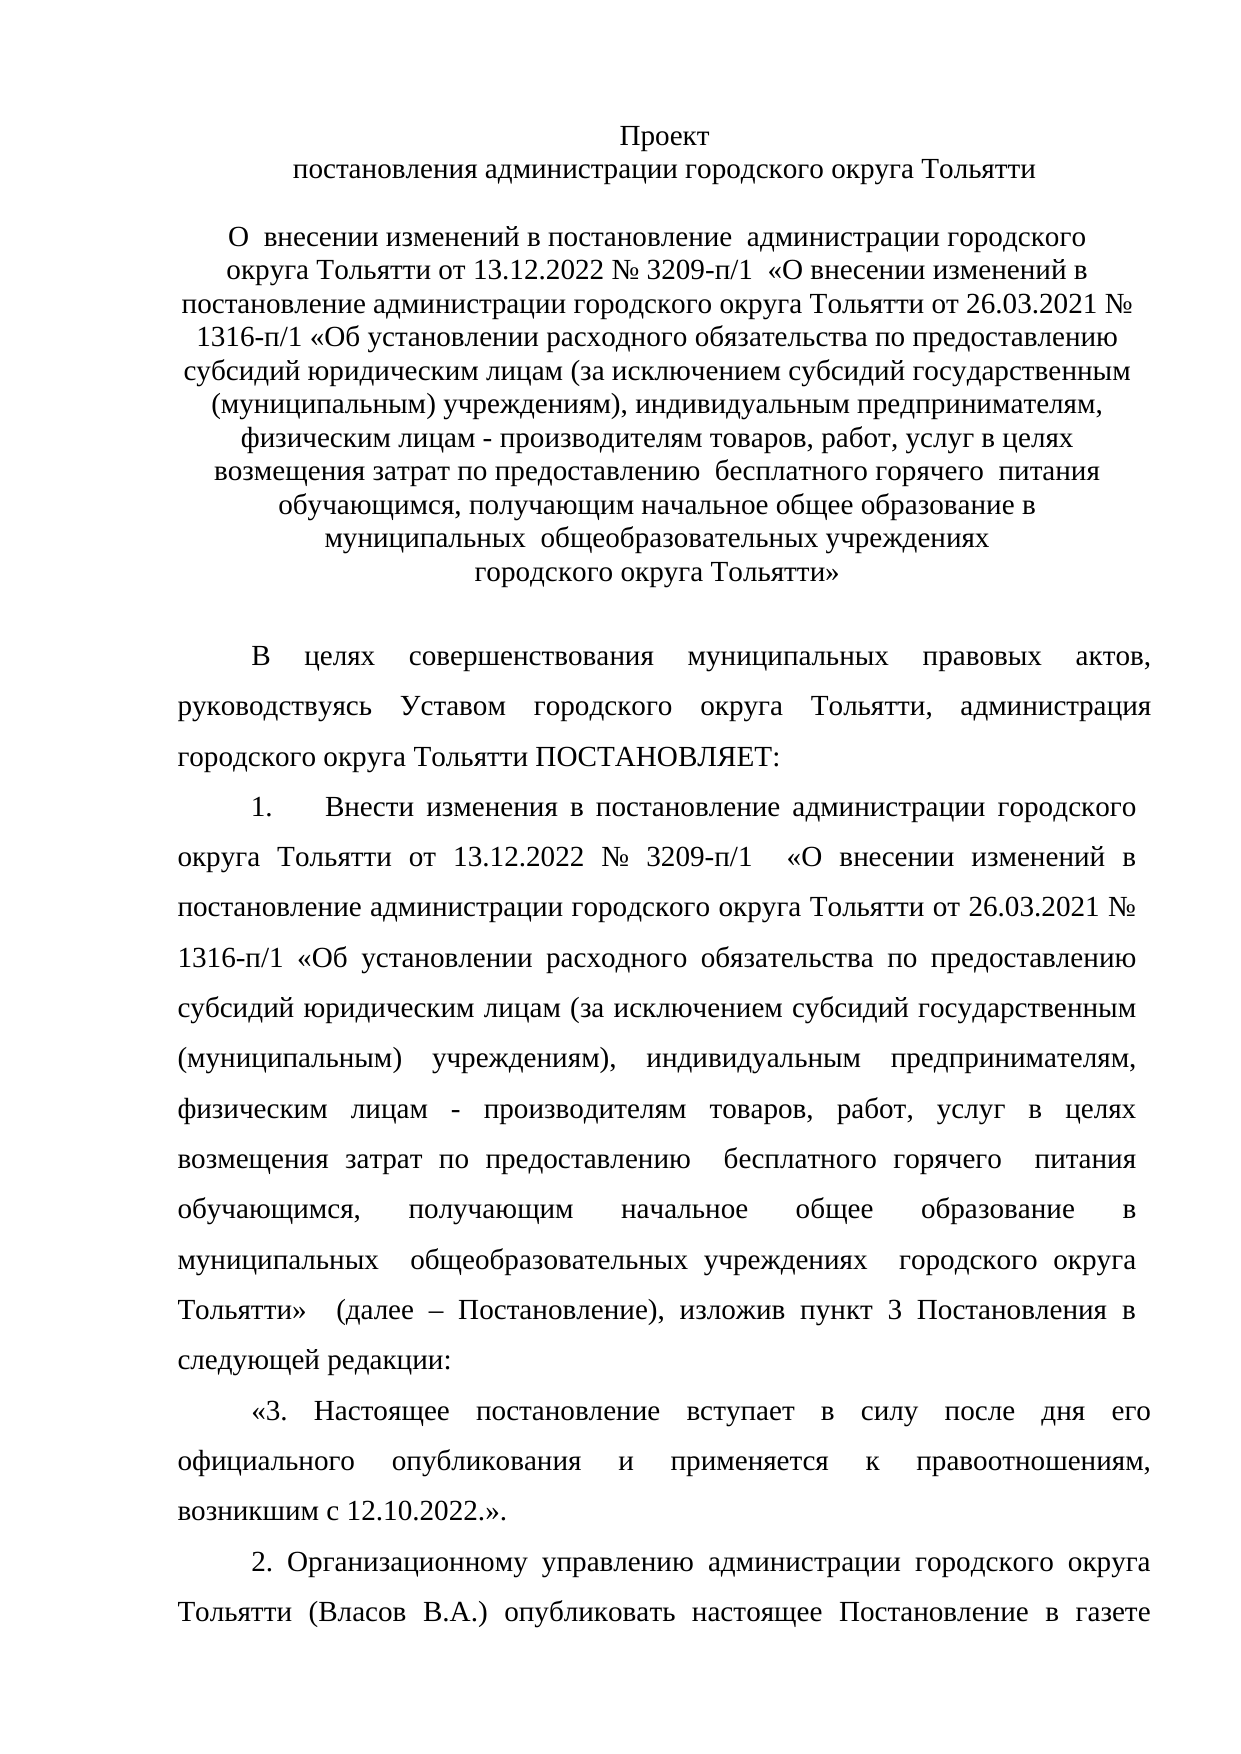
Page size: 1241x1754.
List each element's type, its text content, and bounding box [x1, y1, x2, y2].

text округа Тольятти от 13.12.2022 № 3209-п/1 «О внесении изменений в постановление администрации городского округа Тольятти от 26.03.2021 № 1316-п/1 «Об установлении расходного обязательства по предоставлению субсидий юридическим лицам (за исключением субсидий государственным (муниципальным) учреждениям), индивидуальным предпринимателям, физическим лицам - производителям товаров, работ, услуг в целях возмещения затрат по предоставлению бесплатного горячего питания обучающимся, получающим начальное общее образование в муниципальных общеобразовательных учреждениях [177, 252, 1137, 554]
text В целях совершенствования муниципальных правовых актов, руководствуясь Уставом городского округа Тольятти, администрация городского округа Тольятти ПОСТАНОВЛЯЕТ: [177, 638, 1152, 772]
text постановления администрации городского округа Тольятти [177, 152, 1152, 185]
text «3. Настоящее постановление вступает в силу после дня его официального опубликования и применяется к правоотношениям, возникшим с 12.10.2022.». [177, 1393, 1152, 1527]
text городского округа Тольятти» [177, 554, 1137, 588]
text О внесении изменений в постановление администрации городского [177, 219, 1137, 252]
text Проект [177, 118, 1152, 152]
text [177, 1544, 1152, 1627]
list Внести изменения в постановление администрации городского округа Тольятти от 13.12.2022 № 3209-п/1 «О внесении изменений в постановление администрации городского округа Тольятти от 26.03.2021 № 1316-п/1 «Об установлении расходного обязательства по предоставлению субсидий юридическим лицам (за исключением субсидий государственным (муниципальным) учреждениям), индивидуальным предпринимателям, физическим лицам - производителям товаров, работ, услуг в целях возмещения затрат по предоставлению бесплатного горячего питания обучающимся, получающим начальное общее образование в муниципальных общеобразовательных учреждениях городского округа Тольятти» (далее – Постановление), изложив пункт 3 Постановления в следующей редакции: [177, 789, 1137, 1376]
